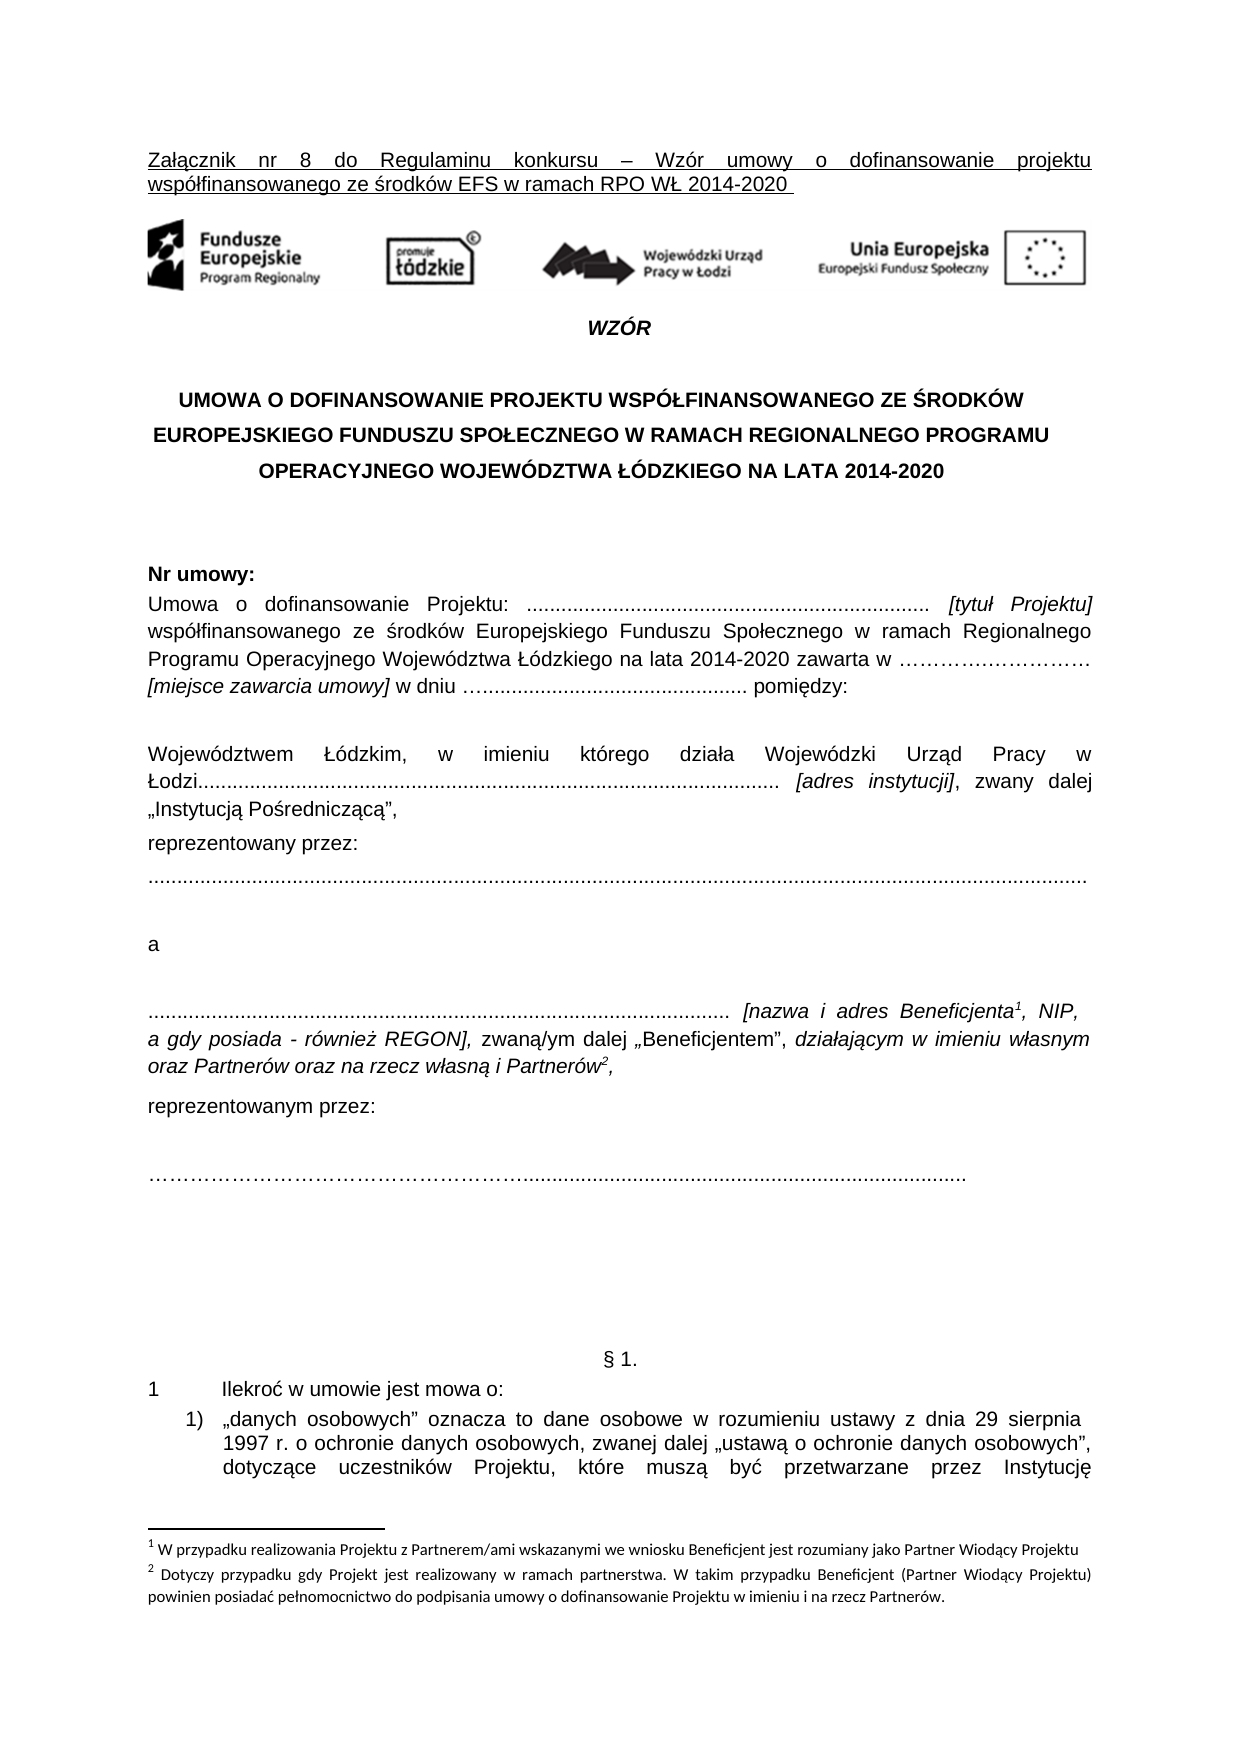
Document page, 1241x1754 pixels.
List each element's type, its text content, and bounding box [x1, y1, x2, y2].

subtitle Załącznik nr 8 do Regulaminu konkursu – Wzór umowy o dofinansowanie projektu współfinansowanego ze środków EFS w ramach RPO WŁ 2014-2020 [148, 170, 1092, 196]
text Umowa o dofinansowanie Projektu: ...................................................................... [tytuł Projektu] współfinansowanego ze środków Europejskiego Funduszu Społecznego w ramach Regionalnego Programu Operacyjnego Województwa Łódzkiego na lata 2014-2020 zawarta w ………….…………… [miejsce zawarcia umowy] w dniu ….............................................. pomiędzy: [148, 592, 1092, 698]
title WZÓR [148, 316, 1092, 339]
subtitle EUROPEJSKIEGO FUNDUSZU SPOŁECZNEGO W RAMACH REGIONALNEGO PROGRAMU [110, 423, 1092, 447]
text reprezentowany przez: [148, 830, 1092, 854]
text 1 Ilekroć w umowie jest mowa o: [148, 1377, 1092, 1401]
text § 1. [148, 1346, 1092, 1370]
text ..................................................................................................... [nazwa i adres Beneficjenta, NIP, a gdy posiada - również REGON], zwaną/ym dalej „Beneficjentem”, działającym w imieniu własnym oraz Partnerów oraz na rzecz własną i Partnerów, [148, 999, 1092, 1078]
text Województwem Łódzkim, w imieniu którego działa Wojewódzki Urząd Pracy w Łodzi..................................................................................................... [adres instytucji], zwany dalej „Instytucją Pośredniczącą”, [148, 742, 1092, 821]
text a [148, 932, 1092, 956]
title Nr umowy: [148, 561, 1092, 585]
text reprezentowanym przez: [148, 1094, 1092, 1118]
subtitle Załącznik nr 8 do Regulaminu konkursu – Wzór umowy o dofinansowanie projektu współfinansowanego ze środków EFS w ramach RPO WŁ 2014-2020 [148, 148, 1092, 169]
text ................................................................................................................................................................... [148, 864, 1092, 888]
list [185, 1407, 1092, 1479]
text ………………………………………………............................................................................. [148, 1162, 1092, 1186]
subtitle OPERACYJNEGO WOJEWÓDZTWA ŁÓDZKIEGO NA LATA 2014-2020 [110, 459, 1092, 483]
subtitle UMOWA O DOFINANSOWANIE PROJEKTU WSPÓŁFINANSOWANEGO ZE ŚRODKÓW [110, 387, 1092, 411]
picture [147, 219, 1093, 292]
